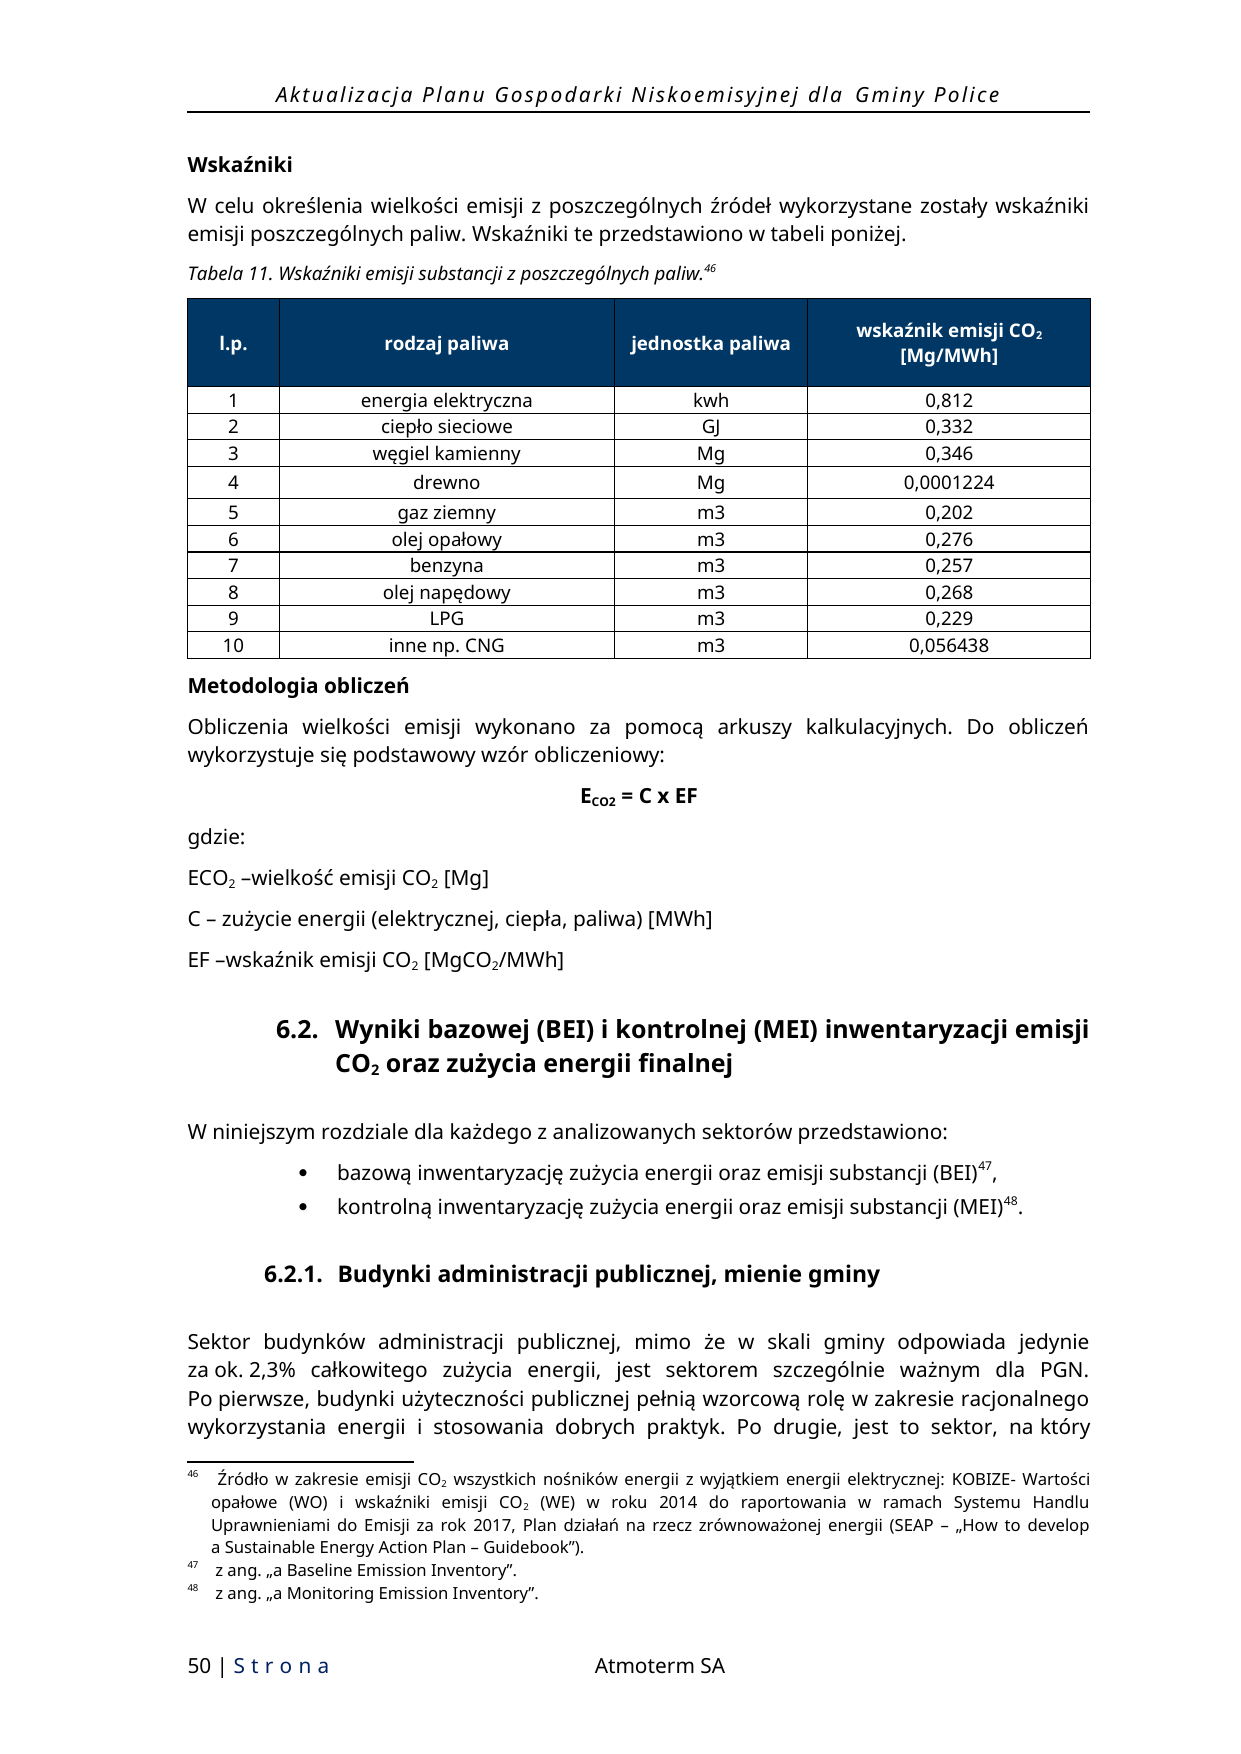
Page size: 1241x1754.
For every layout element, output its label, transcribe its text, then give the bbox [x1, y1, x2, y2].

text gdzie: [187, 822, 1090, 851]
text Obliczenia wielkości emisji wykonano za pomocą arkuszy kalkulacyjnych. Do obliczeń wykorzystuje się podstawowy wzór obliczeniowy: [187, 712, 1090, 769]
table_cell 0,332 [808, 414, 1090, 439]
table_cell 0,346 [808, 440, 1090, 466]
table_header jednostka paliwa [615, 299, 807, 386]
text Metodologia obliczeń [187, 671, 1090, 700]
text Tabela 11. Wskaźniki emisji substancji z poszczególnych paliw. [187, 260, 1090, 286]
text kontrolną inwentaryzację zużycia energii oraz emisji substancji (MEI). [299, 1192, 1090, 1221]
text W celu określenia wielkości emisji z poszczególnych źródeł wykorzystane zostały wskaźniki emisji poszczególnych paliw. Wskaźniki te przedstawiono w tabeli poniżej. [187, 191, 1090, 248]
text ECO2 = C x EF [187, 782, 1090, 810]
table_cell inne np. CNG [280, 632, 614, 658]
table_cell 0,812 [808, 387, 1090, 412]
table_cell 0,268 [808, 579, 1090, 604]
table_header rodzaj paliwa [280, 299, 614, 386]
table_cell 0,276 [808, 526, 1090, 551]
table_cell ciepło sieciowe [280, 414, 614, 439]
table_cell energia elektryczna [280, 387, 614, 412]
table_cell 0,0001224 [808, 467, 1090, 498]
table_cell 0,229 [808, 606, 1090, 631]
table_cell 1 [188, 387, 279, 412]
table_cell m3 [615, 499, 807, 525]
table_cell m3 [615, 632, 807, 658]
table_cell 4 [188, 467, 279, 498]
table_cell Mg [615, 440, 807, 466]
text Wyniki bazowej (BEI) i kontrolnej (MEI) inwentaryzacji emisji CO2 oraz zużycia energii finalnej [276, 1011, 1090, 1079]
text C – zużycie energii (elektrycznej, ciepła, paliwa) [MWh] [187, 904, 1090, 933]
table_cell 6 [188, 526, 279, 551]
table_cell 0,202 [808, 499, 1090, 525]
text Wskaźniki [187, 150, 1090, 178]
text Budynki administracji publicznej, mienie gminy [264, 1258, 1090, 1290]
table_cell węgiel kamienny [280, 440, 614, 466]
table_cell 0,056438 [808, 632, 1090, 658]
table_cell 7 [188, 553, 279, 578]
table_cell 0,257 [808, 553, 1090, 578]
table_cell LPG [280, 606, 614, 631]
table_cell 2 [188, 414, 279, 439]
table_cell olej napędowy [280, 579, 614, 604]
table_header l.p. [188, 299, 279, 386]
table_cell Mg [615, 467, 807, 498]
table_cell GJ [615, 414, 807, 439]
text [187, 1327, 1090, 1441]
table_cell olej opałowy [280, 526, 614, 551]
text EF –wskaźnik emisji CO2 [MgCO2/MWh] [187, 945, 1090, 974]
text W niniejszym rozdziale dla każdego z analizowanych sektorów przedstawiono: [187, 1117, 1090, 1145]
table_cell gaz ziemny [280, 499, 614, 525]
table_cell 8 [188, 579, 279, 604]
table_cell 9 [188, 606, 279, 631]
table_cell m3 [615, 553, 807, 578]
table_cell kwh [615, 387, 807, 412]
table_cell 3 [188, 440, 279, 466]
table_cell m3 [615, 579, 807, 604]
table_cell 10 [188, 632, 279, 658]
table_cell m3 [615, 526, 807, 551]
text ECO2 –wielkość emisji CO2 [Mg] [187, 863, 1090, 892]
table_cell drewno [280, 467, 614, 498]
table_cell 5 [188, 499, 279, 525]
text bazową inwentaryzację zużycia energii oraz emisji substancji (BEI), [299, 1158, 1090, 1186]
table_header wskaźnik emisji CO2 [Mg/MWh] [808, 299, 1090, 386]
table_cell m3 [615, 606, 807, 631]
table_cell benzyna [280, 553, 614, 578]
